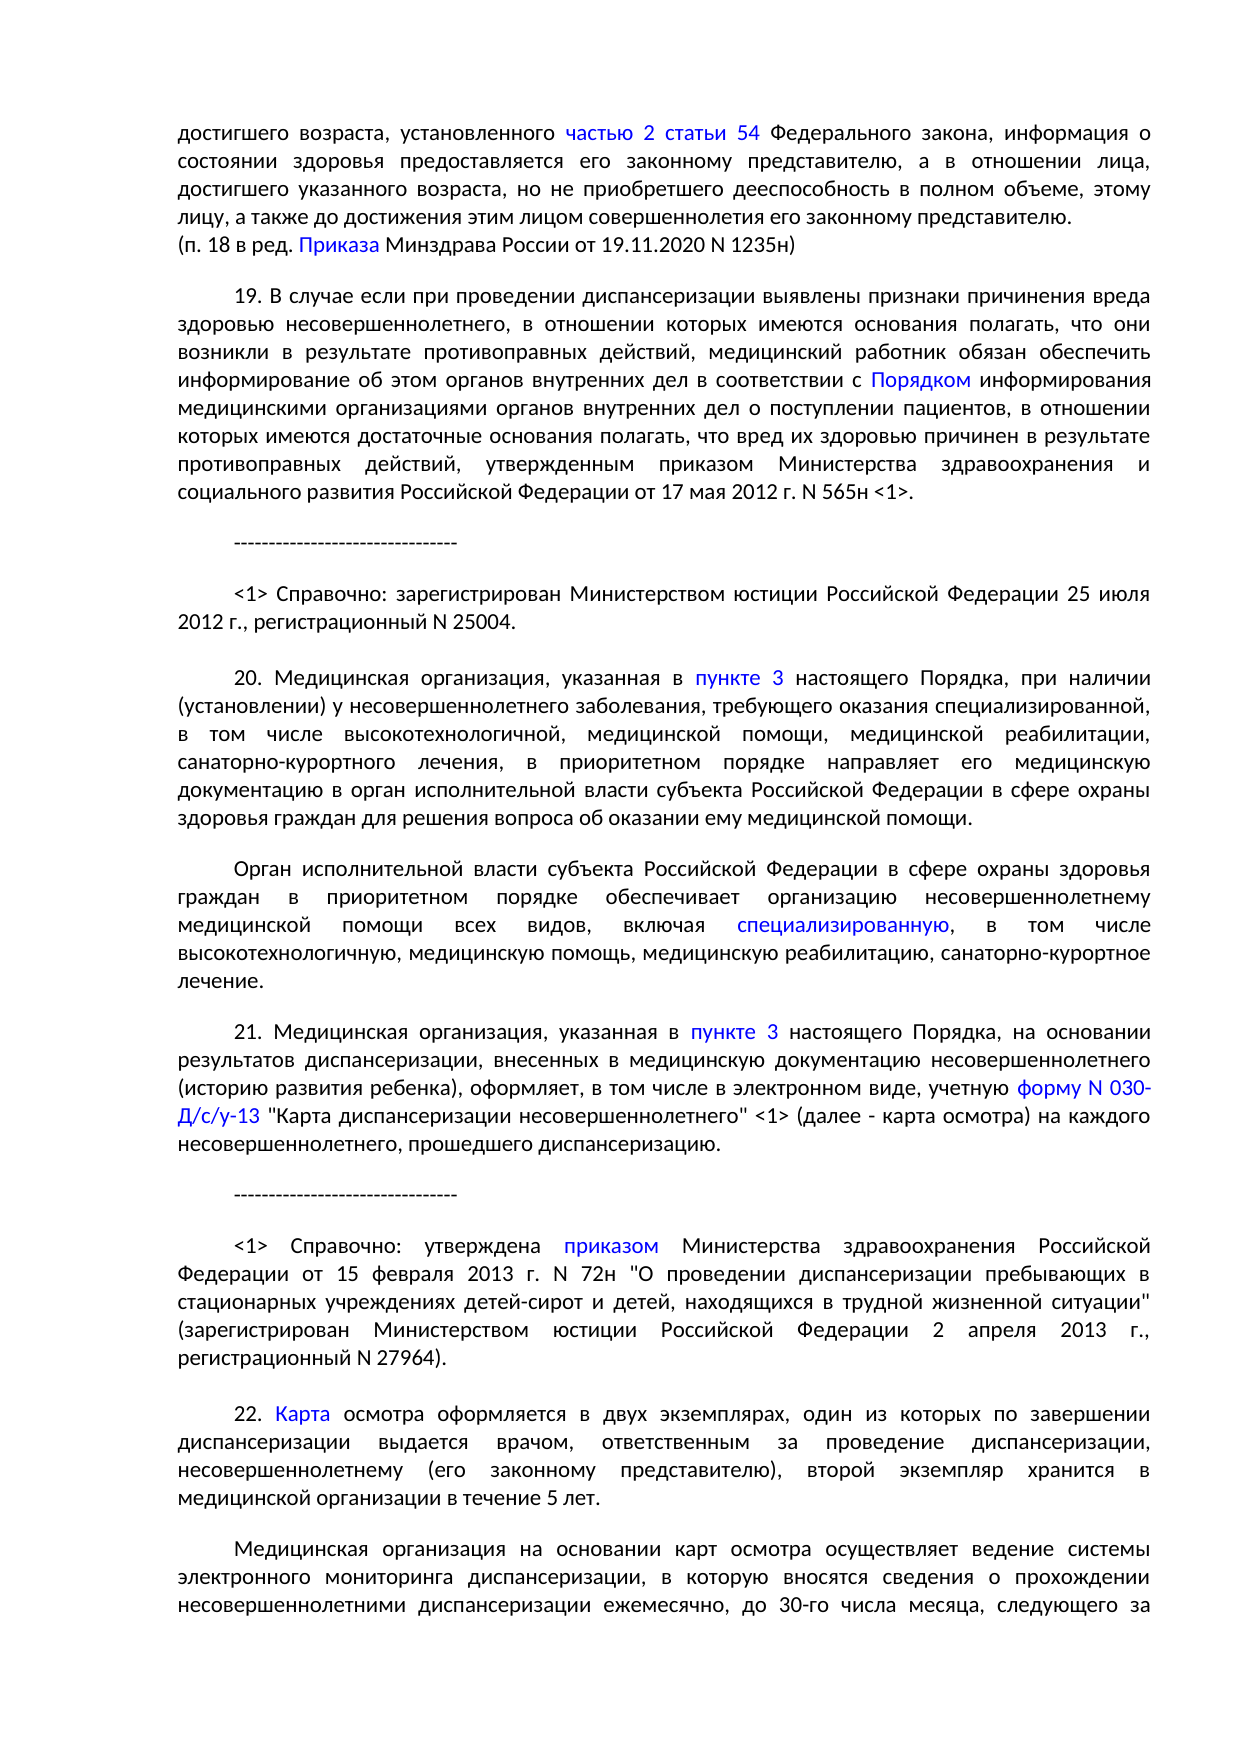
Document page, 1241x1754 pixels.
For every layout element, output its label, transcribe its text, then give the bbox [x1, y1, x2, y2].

text 22. Карта осмотра оформляется в двух экземплярах, один из которых по завершении диспансеризации выдается врачом, ответственным за проведение диспансеризации, несовершеннолетнему (его законному представителю), второй экземпляр хранится в медицинской организации в течение 5 лет. [177, 1399, 1152, 1511]
text (п. 18 в ред. Приказа Минздрава России от 19.11.2020 N 1235н) [177, 230, 1152, 258]
text 20. Медицинская организация, указанная в пункте 3 настоящего Порядка, при наличии (установлении) у несовершеннолетнего заболевания, требующего оказания специализированной, в том числе высокотехнологичной, медицинской помощи, медицинской реабилитации, санаторно-курортного лечения, в приоритетном порядке направляет его медицинскую документацию в орган исполнительной власти субъекта Российской Федерации в сфере охраны здоровья граждан для решения вопроса об оказании ему медицинской помощи. [177, 663, 1152, 831]
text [177, 1534, 1152, 1618]
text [177, 118, 1152, 230]
text -------------------------------- [177, 1180, 1152, 1208]
text <1> Справочно: зарегистрирован Министерством юстиции Российской Федерации 25 июля 2012 г., регистрационный N 25004. [177, 579, 1152, 635]
text Орган исполнительной власти субъекта Российской Федерации в сфере охраны здоровья граждан в приоритетном порядке обеспечивает организацию несовершеннолетнему медицинской помощи всех видов, включая специализированную, в том числе высокотехнологичную, медицинскую помощь, медицинскую реабилитацию, санаторно-курортное лечение. [177, 854, 1152, 994]
text 19. В случае если при проведении диспансеризации выявлены признаки причинения вреда здоровью несовершеннолетнего, в отношении которых имеются основания полагать, что они возникли в результате противоправных действий, медицинский работник обязан обеспечить информирование об этом органов внутренних дел в соответствии с Порядком информирования медицинскими организациями органов внутренних дел о поступлении пациентов, в отношении которых имеются достаточные основания полагать, что вред их здоровью причинен в результате противоправных действий, утвержденным приказом Министерства здравоохранения и социального развития Российской Федерации от 17 мая 2012 г. N 565н <1>. [177, 281, 1152, 505]
text -------------------------------- [177, 528, 1152, 556]
text 21. Медицинская организация, указанная в пункте 3 настоящего Порядка, на основании результатов диспансеризации, внесенных в медицинскую документацию несовершеннолетнего (историю развития ребенка), оформляет, в том числе в электронном виде, учетную форму N 030-Д/с/у-13 "Карта диспансеризации несовершеннолетнего" <1> (далее - карта осмотра) на каждого несовершеннолетнего, прошедшего диспансеризацию. [177, 1017, 1152, 1157]
